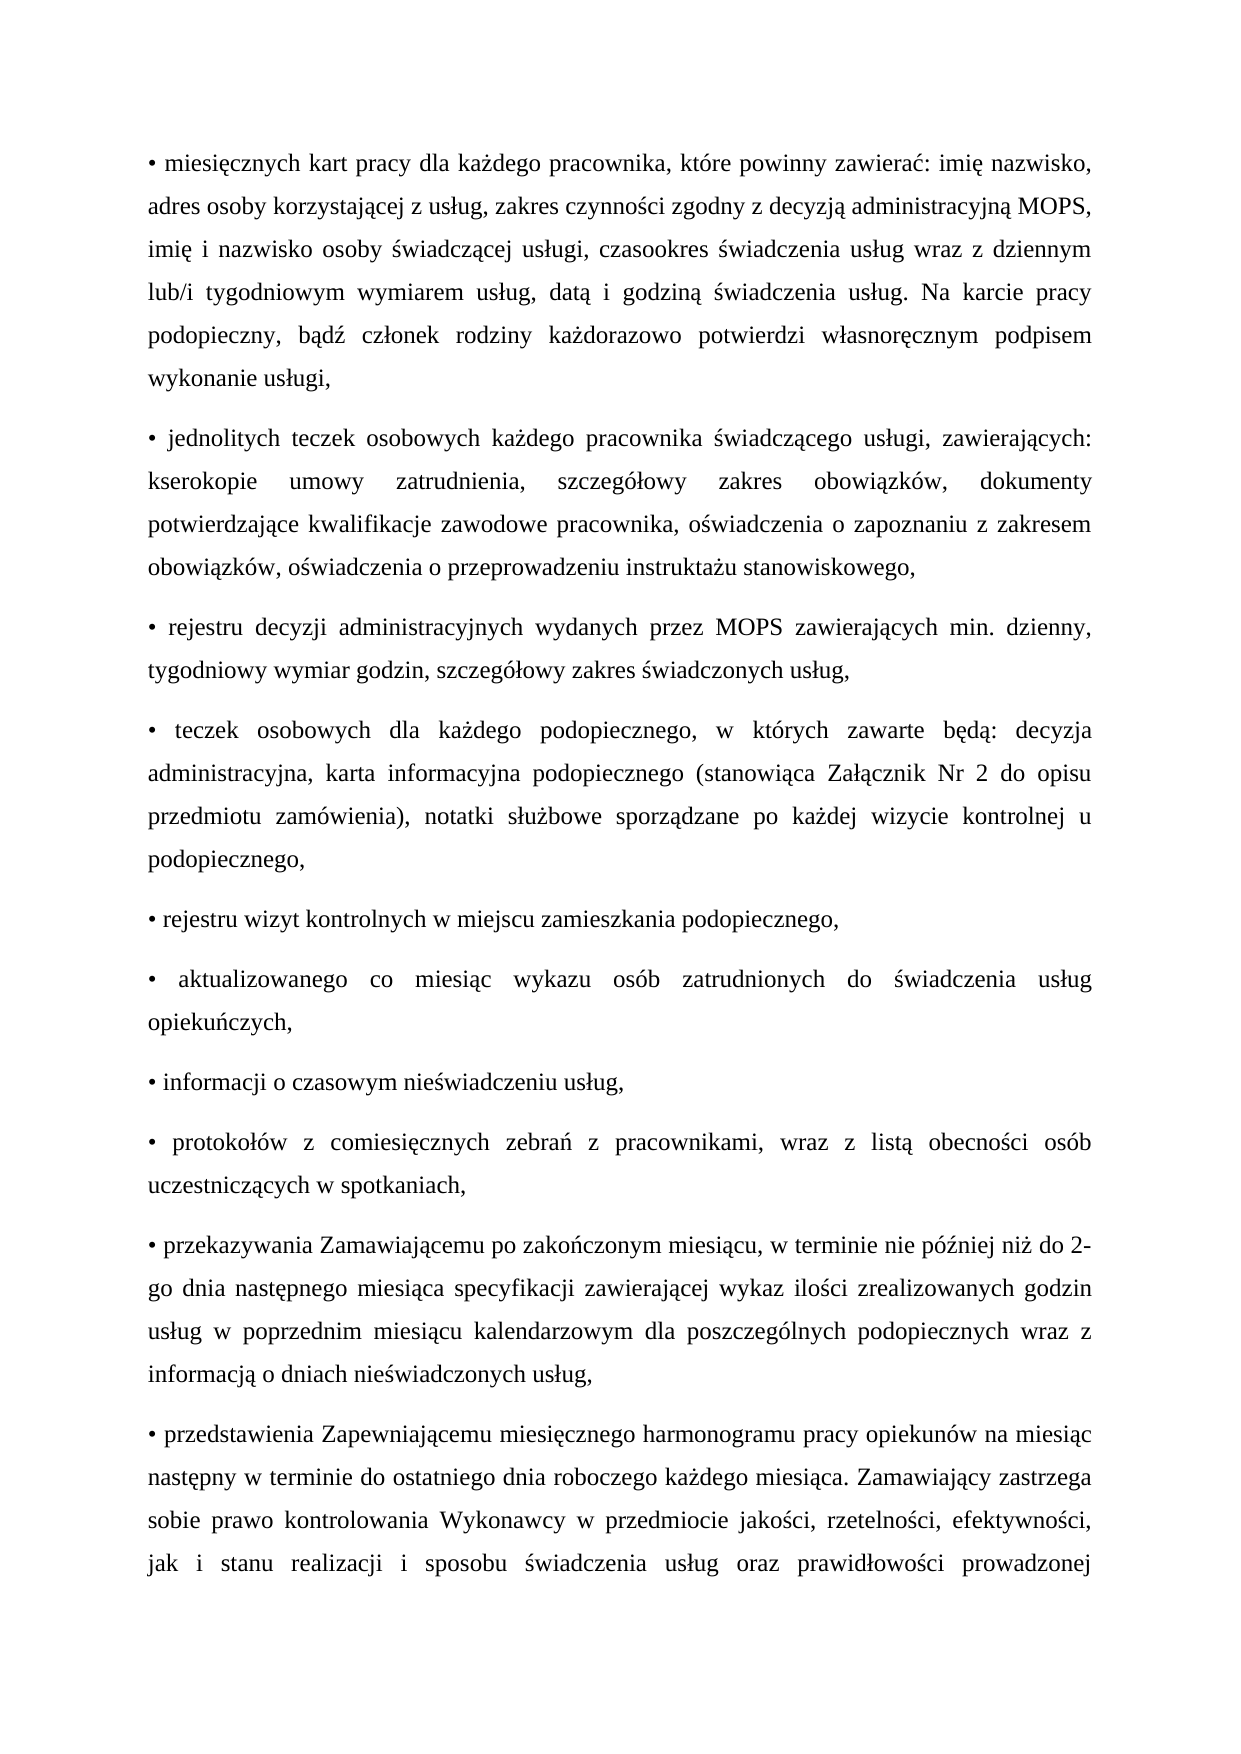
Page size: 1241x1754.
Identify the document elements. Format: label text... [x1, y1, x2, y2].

text • teczek osobowych dla każdego podopiecznego, w których zawarte będą: decyzja administracyjna, karta informacyjna podopiecznego (stanowiąca Załącznik Nr 2 do opisu przedmiotu zamówienia), notatki służbowe sporządzane po każdej wizycie kontrolnej u podopiecznego, [148, 715, 1093, 873]
text • przekazywania Zamawiającemu po zakończonym miesiącu, w terminie nie później niż do 2-go dnia następnego miesiąca specyfikacji zawierającej wykaz ilości zrealizowanych godzin usług w poprzednim miesiącu kalendarzowym dla poszczególnych podopiecznych wraz z informacją o dniach nieświadczonych usług, [148, 1230, 1093, 1388]
text • informacji o czasowym nieświadczeniu usług, [148, 1067, 1093, 1096]
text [148, 1419, 1093, 1577]
text • rejestru decyzji administracyjnych wydanych przez MOPS zawierających min. dzienny, tygodniowy wymiar godzin, szczegółowy zakres świadczonych usług, [148, 612, 1093, 684]
text • jednolitych teczek osobowych każdego pracownika świadczącego usługi, zawierających: kserokopie umowy zatrudnienia, szczegółowy zakres obowiązków, dokumenty potwierdzające kwalifikacje zawodowe pracownika, oświadczenia o zapoznaniu z zakresem obowiązków, oświadczenia o przeprowadzeniu instruktażu stanowiskowego, [148, 423, 1093, 581]
text • aktualizowanego co miesiąc wykazu osób zatrudnionych do świadczenia usług opiekuńczych, [148, 964, 1093, 1036]
text • rejestru wizyt kontrolnych w miejscu zamieszkania podopiecznego, [148, 904, 1093, 933]
text • miesięcznych kart pracy dla każdego pracownika, które powinny zawierać: imię nazwisko, adres osoby korzystającej z usług, zakres czynności zgodny z decyzją administracyjną MOPS, imię i nazwisko osoby świadczącej usługi, czasookres świadczenia usług wraz z dziennym lub/i tygodniowym wymiarem usług, datą i godziną świadczenia usług. Na karcie pracy podopieczny, bądź członek rodziny każdorazowo potwierdzi własnoręcznym podpisem wykonanie usługi, [148, 148, 1093, 392]
text • protokołów z comiesięcznych zebrań z pracownikami, wraz z listą obecności osób uczestniczących w spotkaniach, [148, 1127, 1093, 1199]
